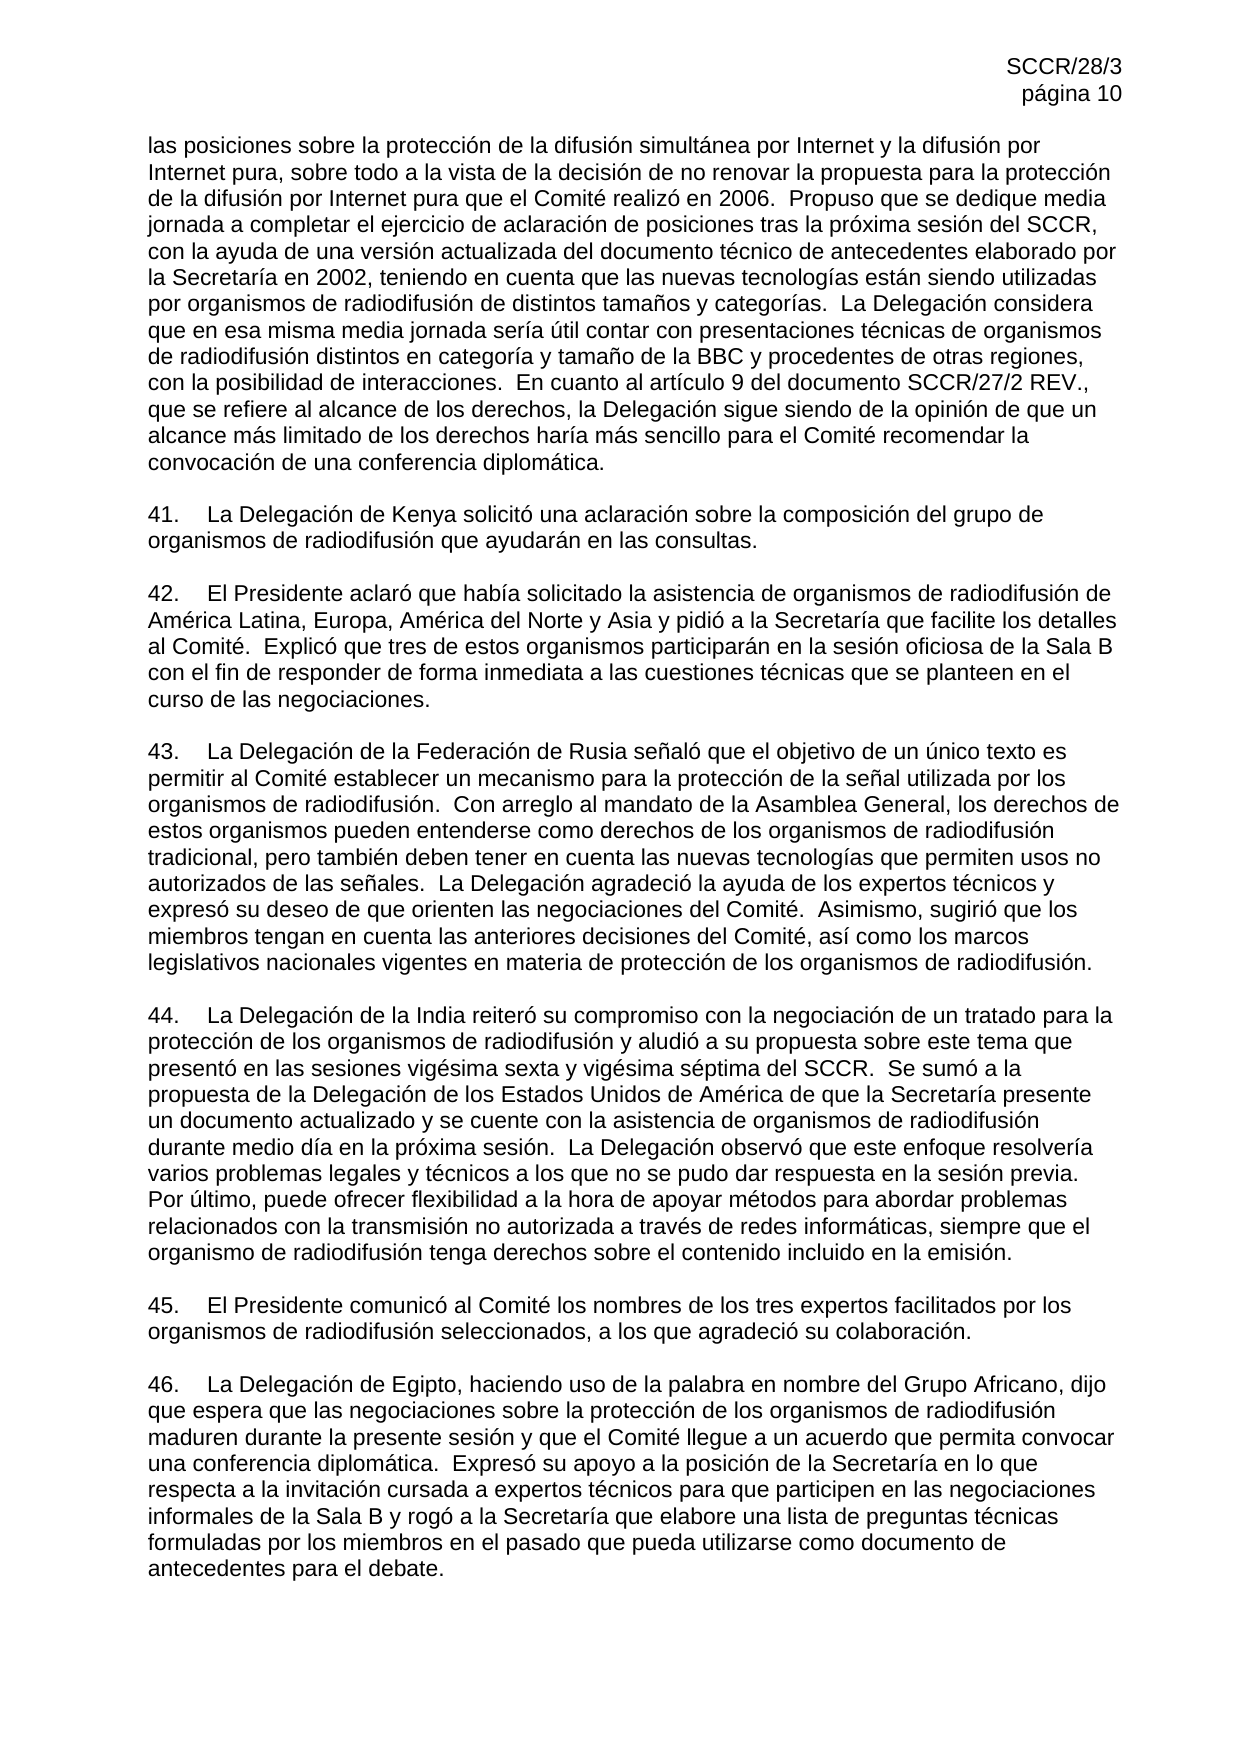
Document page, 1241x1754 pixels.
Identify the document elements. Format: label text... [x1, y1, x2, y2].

list La Delegación de Kenya solicitó una aclaración sobre la composición del grupo de organismos de radiodifusión que ayudarán en las consultas. [148, 501, 1122, 554]
list El Presidente aclaró que había solicitado la asistencia de organismos de radiodifusión de América Latina, Europa, América del Norte y Asia y pidió a la Secretaría que facilite los detalles al Comité. Explicó que tres de estos organismos participarán en la sesión oficiosa de la Sala B con el fin de responder de forma inmediata a las cuestiones técnicas que se planteen en el curso de las negociaciones. [148, 580, 1122, 712]
list La Delegación de la India reiteró su compromiso con la negociación de un tratado para la protección de los organismos de radiodifusión y aludió a su propuesta sobre este tema que presentó en las sesiones vigésima sexta y vigésima séptima del SCCR. Se sumó a la propuesta de la Delegación de los Estados Unidos de América de que la Secretaría presente un documento actualizado y se cuente con la asistencia de organismos de radiodifusión durante medio día en la próxima sesión. La Delegación observó que este enfoque resolvería varios problemas legales y técnicos a los que no se pudo dar respuesta en la sesión previa. Por último, puede ofrecer flexibilidad a la hora de apoyar métodos para abordar problemas relacionados con la transmisión no autorizada a través de redes informáticas, siempre que el organismo de radiodifusión tenga derechos sobre el contenido incluido en la emisión. [148, 1002, 1122, 1265]
list La Delegación de la Federación de Rusia señaló que el objetivo de un único texto es permitir al Comité establecer un mecanismo para la protección de la señal utilizada por los organismos de radiodifusión. Con arreglo al mandato de la Asamblea General, los derechos de estos organismos pueden entenderse como derechos de los organismos de radiodifusión tradicional, pero también deben tener en cuenta las nuevas tecnologías que permiten usos no autorizados de las señales. La Delegación agradeció la ayuda de los expertos técnicos y expresó su deseo de que orienten las negociaciones del Comité. Asimismo, sugirió que los miembros tengan en cuenta las anteriores decisiones del Comité, así como los marcos legislativos nacionales vigentes en materia de protección de los organismos de radiodifusión. [148, 738, 1122, 976]
list El Presidente comunicó al Comité los nombres de los tres expertos facilitados por los organismos de radiodifusión seleccionados, a los que agradeció su colaboración. [148, 1292, 1122, 1344]
list La Delegación de Egipto, haciendo uso de la palabra en nombre del Grupo Africano, dijo que espera que las negociaciones sobre la protección de los organismos de radiodifusión maduren durante la presente sesión y que el Comité llegue a un acuerdo que permita convocar una conferencia diplomática. Expresó su apoyo a la posición de la Secretaría en lo que respecta a la invitación cursada a expertos técnicos para que participen en las negociaciones informales de la Sala B y rogó a la Secretaría que elabore una lista de preguntas técnicas formuladas por los miembros en el pasado que pueda utilizarse como documento de antecedentes para el debate. [148, 1371, 1122, 1582]
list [148, 132, 1122, 475]
